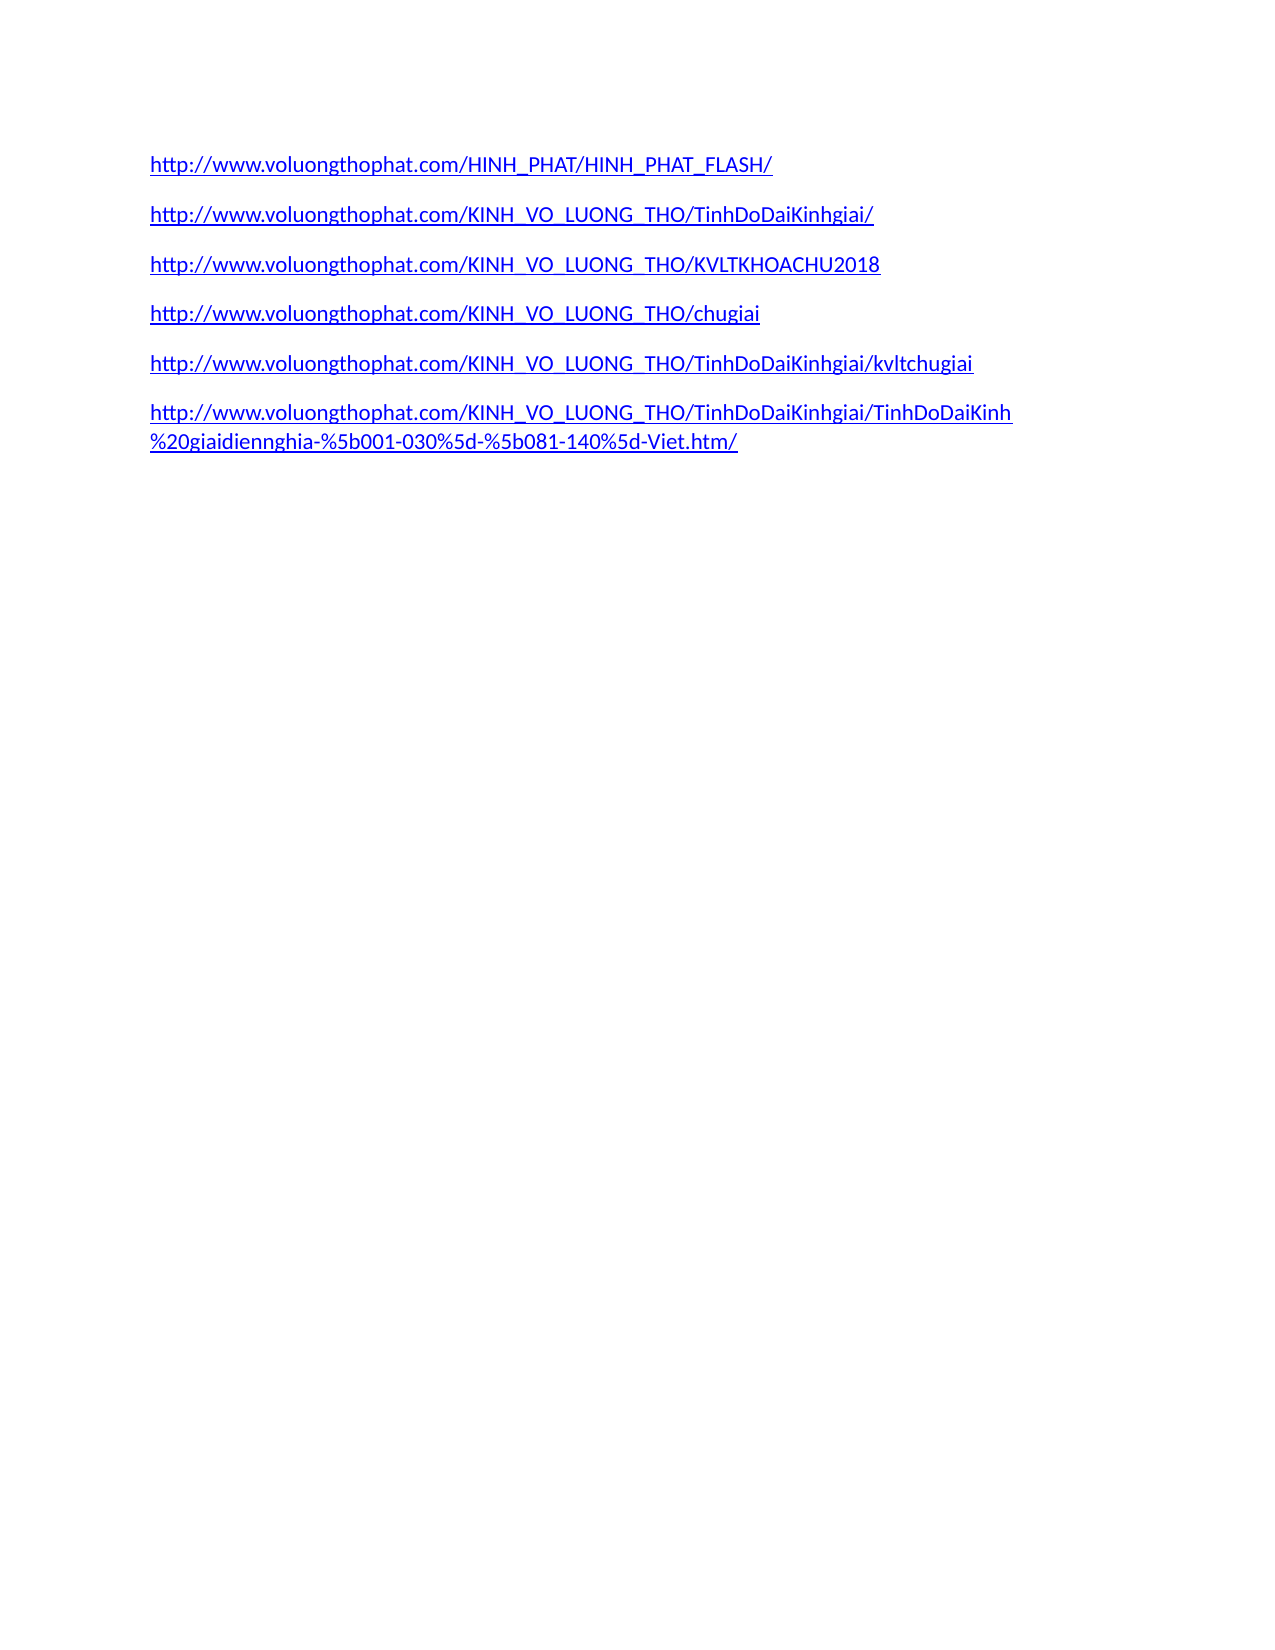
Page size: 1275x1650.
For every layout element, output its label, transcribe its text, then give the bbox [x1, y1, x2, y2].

text http://www.voluongthophat.com/HINH_PHAT/HINH_PHAT_FLASH/ [150, 150, 1125, 179]
text http://www.voluongthophat.com/KINH_VO_LUONG_THO/TinhDoDaiKinhgiai/kvltchugiai [150, 348, 1125, 377]
text http://www.voluongthophat.com/KINH_VO_LUONG_THO/TinhDoDaiKinhgiai/TinhDoDaiKinh%20giaidiennghia-%5b001-030%5d-%5b081-140%5d-Viet.htm/ [150, 398, 1125, 455]
text http://www.voluongthophat.com/KINH_VO_LUONG_THO/TinhDoDaiKinhgiai/ [150, 199, 1125, 228]
text http://www.voluongthophat.com/KINH_VO_LUONG_THO/chugiai [150, 299, 1125, 327]
text http://www.voluongthophat.com/KINH_VO_LUONG_THO/KVLTKHOACHU2018 [150, 249, 1125, 278]
